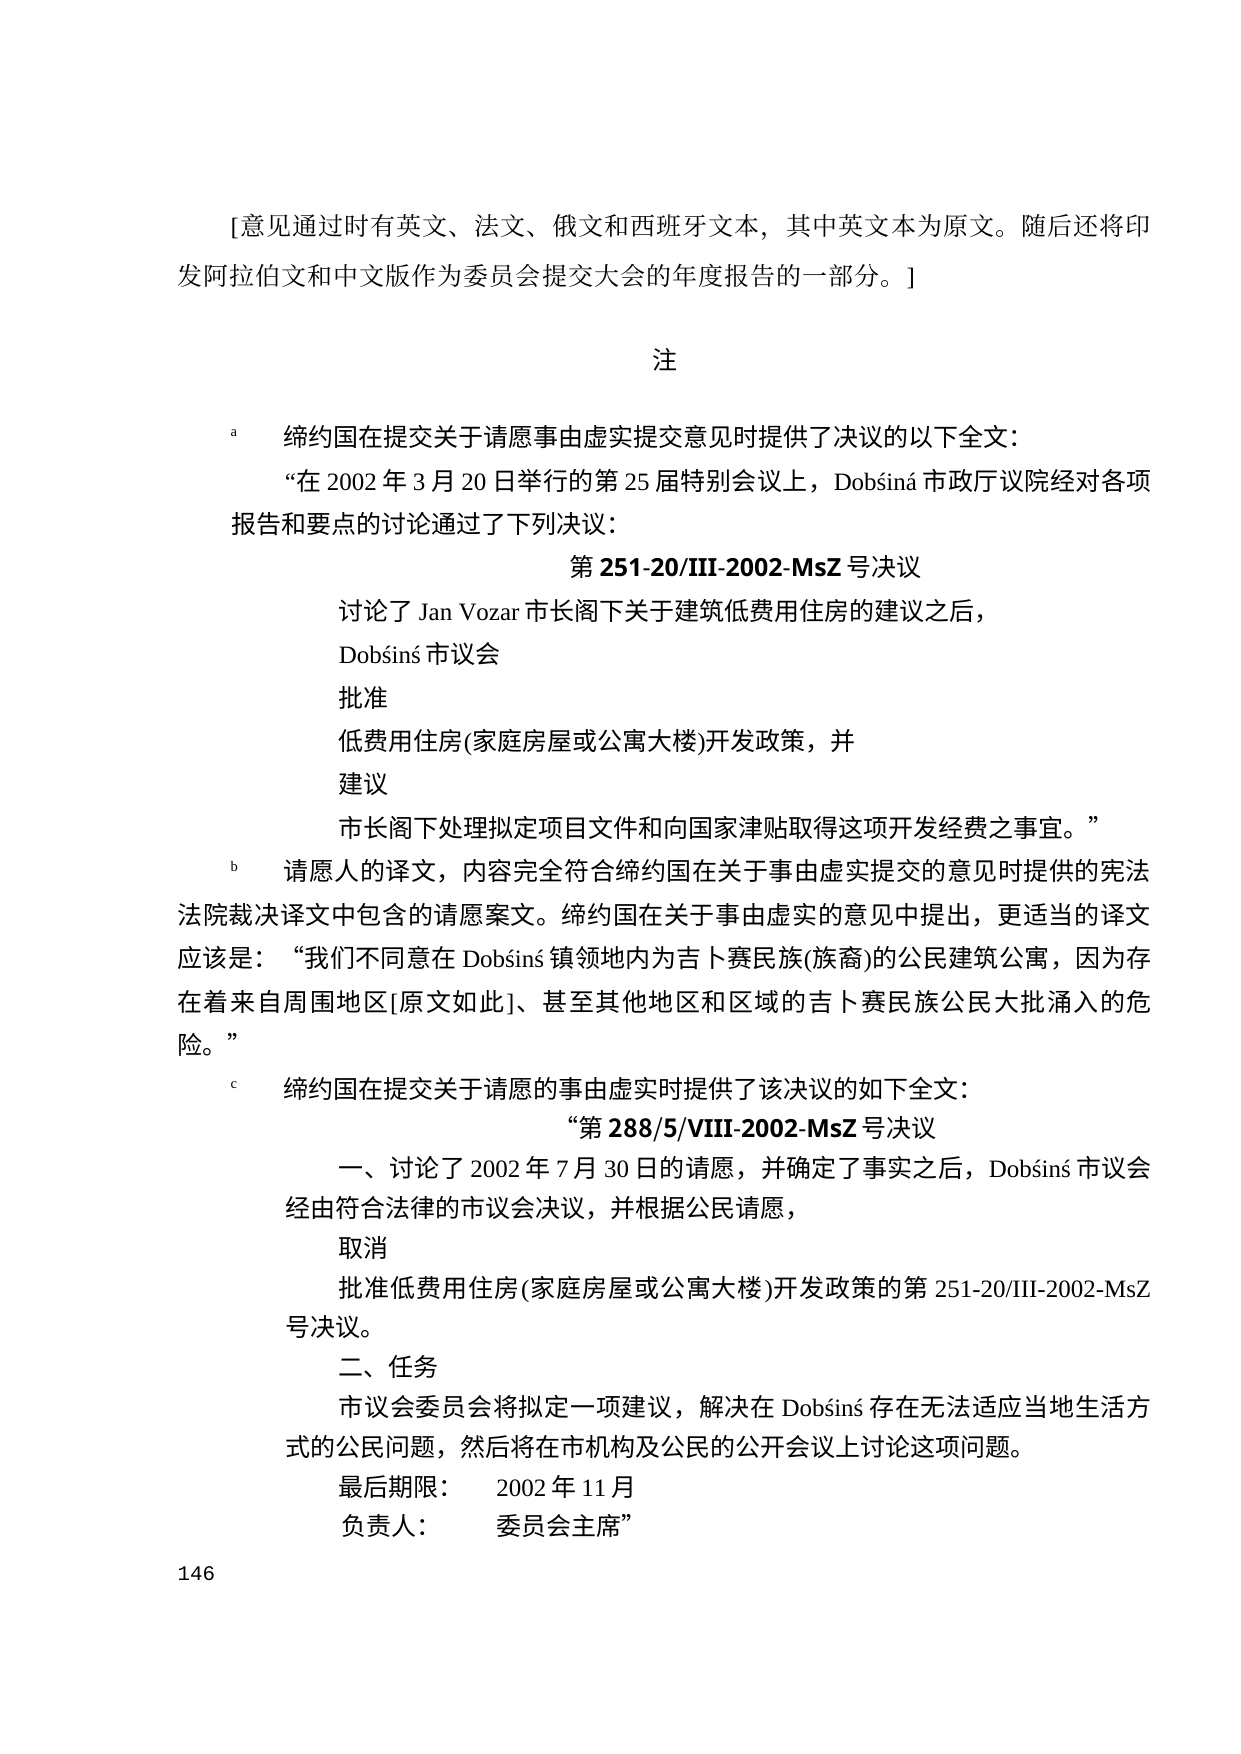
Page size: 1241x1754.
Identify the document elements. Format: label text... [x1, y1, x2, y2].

text 二、任务 [286, 1348, 1152, 1384]
text [意见通过时有英文、法文、俄文和西班牙文本，其中英文本为原文。随后还将印发阿拉伯文和中文版作为委员会提交大会的年度报告的一部分。] [177, 207, 1152, 293]
text 低费用住房(家庭房屋或公寓大楼)开发政策，并 [286, 722, 1152, 758]
text Dobśinś市议会 [286, 635, 1152, 671]
text “在2002年3月20日举行的第25届特别会议上，Dobśiná市政厅议院经对各项报告和要点的讨论通过了下列决议： [231, 461, 1152, 541]
text a 缔约国在提交关于请愿事由虚实提交意见时提供了决议的以下全文： [177, 417, 1152, 454]
text “第288/5/VIII-2002-MsZ号决议 [286, 1109, 1152, 1145]
text 批准 [286, 678, 1152, 714]
text 建议 [286, 765, 1152, 801]
subtitle 注 [177, 341, 1152, 377]
text 讨论了Jan Vozar市长阁下关于建筑低费用住房的建议之后， [286, 591, 1152, 627]
text 第251-20/III-2002-MsZ号决议 [286, 548, 1152, 584]
text c 缔约国在提交关于请愿的事由虚实时提供了该决议的如下全文： [177, 1069, 1152, 1105]
text 取消 [286, 1228, 1152, 1264]
text 最后期限： 2002年11月 [286, 1467, 1152, 1503]
text 负责人： 委员会主席” [177, 1507, 1152, 1543]
text b 请愿人的译文，内容完全符合缔约国在关于事由虚实提交的意见时提供的宪法法院裁决译文中包含的请愿案文。缔约国在关于事由虚实的意见中提出，更适当的译文应该是：“我们不同意在Dobśinś镇领地内为吉卜赛民族(族裔)的公民建筑公寓，因为存在着来自周围地区[原文如此]、甚至其他地区和区域的吉卜赛民族公民大批涌入的危险。” [177, 852, 1152, 1062]
text 批准低费用住房(家庭房屋或公寓大楼)开发政策的第251-20/III-2002-MsZ号决议。 [286, 1268, 1152, 1344]
text 市议会委员会将拟定一项建议，解决在Dobśinś存在无法适应当地生活方式的公民问题，然后将在市机构及公民的公开会议上讨论这项问题。 [286, 1387, 1152, 1463]
text 市长阁下处理拟定项目文件和向国家津贴取得这项开发经费之事宜。” [286, 808, 1152, 845]
text 一、讨论了2002年7月30日的请愿，并确定了事实之后，Dobśinś市议会经由符合法律的市议会决议，并根据公民请愿， [286, 1149, 1152, 1225]
